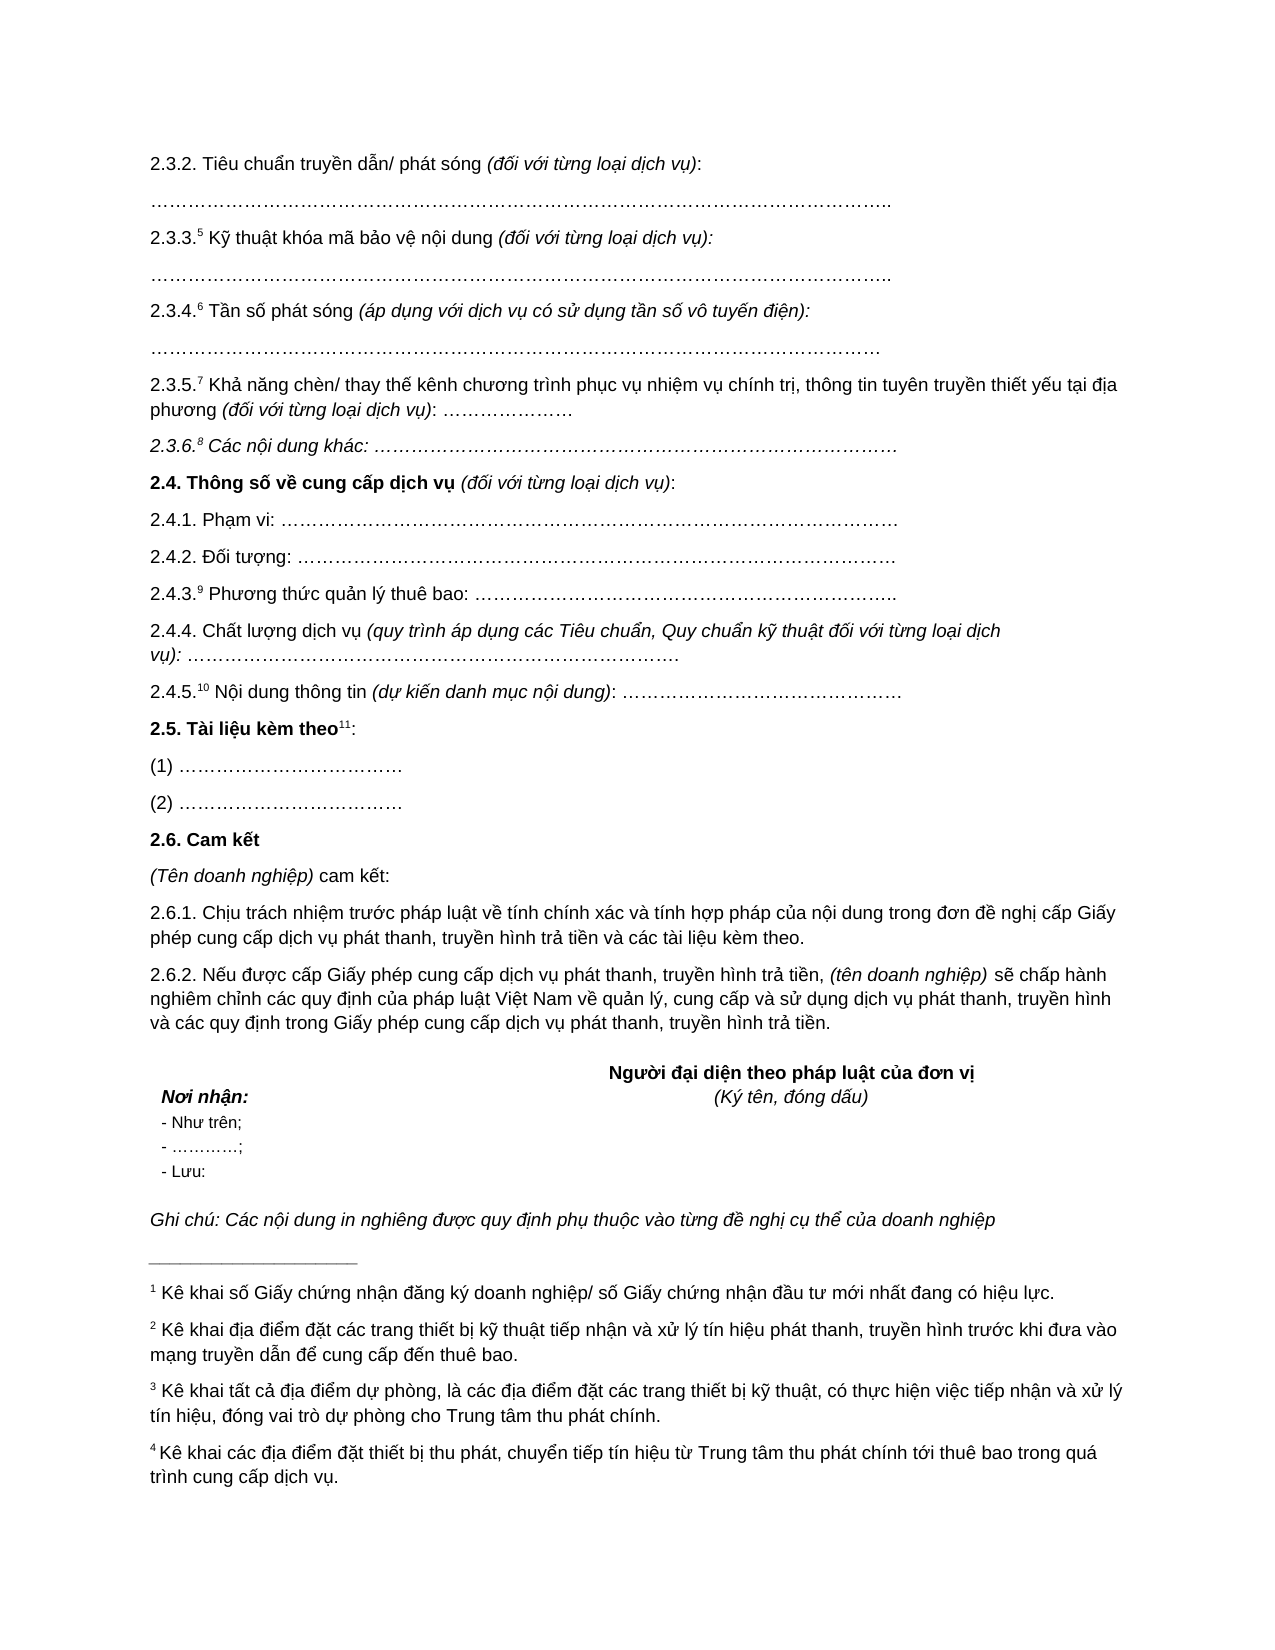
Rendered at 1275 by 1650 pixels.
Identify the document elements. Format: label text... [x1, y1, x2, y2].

text 2.6.2. Nếu được cấp Giấy phép cung cấp dịch vụ phát thanh, truyền hình trả tiền, (tên doanh nghiệp) sẽ chấp hành nghiêm chỉnh các quy định của pháp luật Việt Nam về quản lý, cung cấp và sử dụng dịch vụ phát thanh, truyền hình và các quy định trong Giấy phép cung cấp dịch vụ phát thanh, truyền hình trả tiền. [150, 961, 1125, 1034]
text ……………………………………………………………………………………………………… [150, 334, 1125, 359]
text ____________________ [150, 1242, 1125, 1267]
text 1 Kê khai số Giấy chứng nhận đăng ký doanh nghiệp/ số Giấy chứng nhận đầu tư mới nhất đang có hiệu lực. [150, 1279, 1125, 1304]
text 2.3.2. Tiêu chuẩn truyền dẫn/ phát sóng (đối với từng loại dịch vụ): [150, 150, 1125, 174]
text ……………………………………………………………………………………………………….. [150, 261, 1125, 285]
text (Tên doanh nghiệp) cam kết: [150, 862, 1125, 887]
text (2) ……………………………… [150, 789, 1125, 813]
text 4 Kê khai các địa điểm đặt thiết bị thu phát, chuyển tiếp tín hiệu từ Trung tâm thu phát chính tới thuê bao trong quá trình cung cấp dịch vụ. [150, 1439, 1125, 1487]
text 2.6.1. Chịu trách nhiệm trước pháp luật về tính chính xác và tính hợp pháp của nội dung trong đơn đề nghị cấp Giấy phép cung cấp dịch vụ phát thanh, truyền hình trả tiền và các tài liệu kèm theo. [150, 899, 1125, 948]
text 2.6. Cam kết [150, 826, 1125, 850]
table_header Nơi nhận: - Như trên; - …………; - Lưu: [150, 1046, 511, 1193]
text 2.4.4. Chất lượng dịch vụ (quy trình áp dụng các Tiêu chuẩn, Quy chuẩn kỹ thuật đối với từng loại dịch vụ): ……………………………………………………………………. [150, 617, 1125, 666]
text (1) ……………………………… [150, 752, 1125, 776]
text 2.3.6.8 Các nội dung khác: ………………………………………………………………………… [150, 432, 1125, 457]
text 2.4. Thông số về cung cấp dịch vụ (đối với từng loại dịch vụ): [150, 469, 1125, 494]
table_header Người đại diện theo pháp luật của đơn vị (Ký tên, đóng dấu) [511, 1046, 1072, 1193]
text 2 Kê khai địa điểm đặt các trang thiết bị kỹ thuật tiếp nhận và xử lý tín hiệu phát thanh, truyền hình trước khi đưa vào mạng truyền dẫn để cung cấp đến thuê bao. [150, 1316, 1125, 1365]
text 2.4.5.10 Nội dung thông tin (dự kiến danh mục nội dung): ……………………………………… [150, 678, 1125, 702]
text 2.4.2. Đối tượng: …………………………………………………………………………………… [150, 543, 1125, 567]
text 2.4.3.9 Phương thức quản lý thuê bao: ………………………………………………………….. [150, 580, 1125, 604]
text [150, 187, 1125, 211]
text 2.5. Tài liệu kèm theo11: [150, 715, 1125, 739]
text 3 Kê khai tất cả địa điểm dự phòng, là các địa điểm đặt các trang thiết bị kỹ thuật, có thực hiện việc tiếp nhận và xử lý tín hiệu, đóng vai trò dự phòng cho Trung tâm thu phát chính. [150, 1377, 1125, 1426]
text Ghi chú: Các nội dung in nghiêng được quy định phụ thuộc vào từng đề nghị cụ thể của doanh nghiệp [150, 1206, 1125, 1230]
text 2.3.5.7 Khả năng chèn/ thay thế kênh chương trình phục vụ nhiệm vụ chính trị, thông tin tuyên truyền thiết yếu tại địa phương (đối với từng loại dịch vụ): ………………… [150, 371, 1125, 420]
text 2.4.1. Phạm vi: ……………………………………………………………………………………… [150, 506, 1125, 531]
text 2.3.4.6 Tần số phát sóng (áp dụng với dịch vụ có sử dụng tần số vô tuyến điện): [150, 297, 1125, 322]
text 2.3.3.5 Kỹ thuật khóa mã bảo vệ nội dung (đối với từng loại dịch vụ): [150, 224, 1125, 248]
